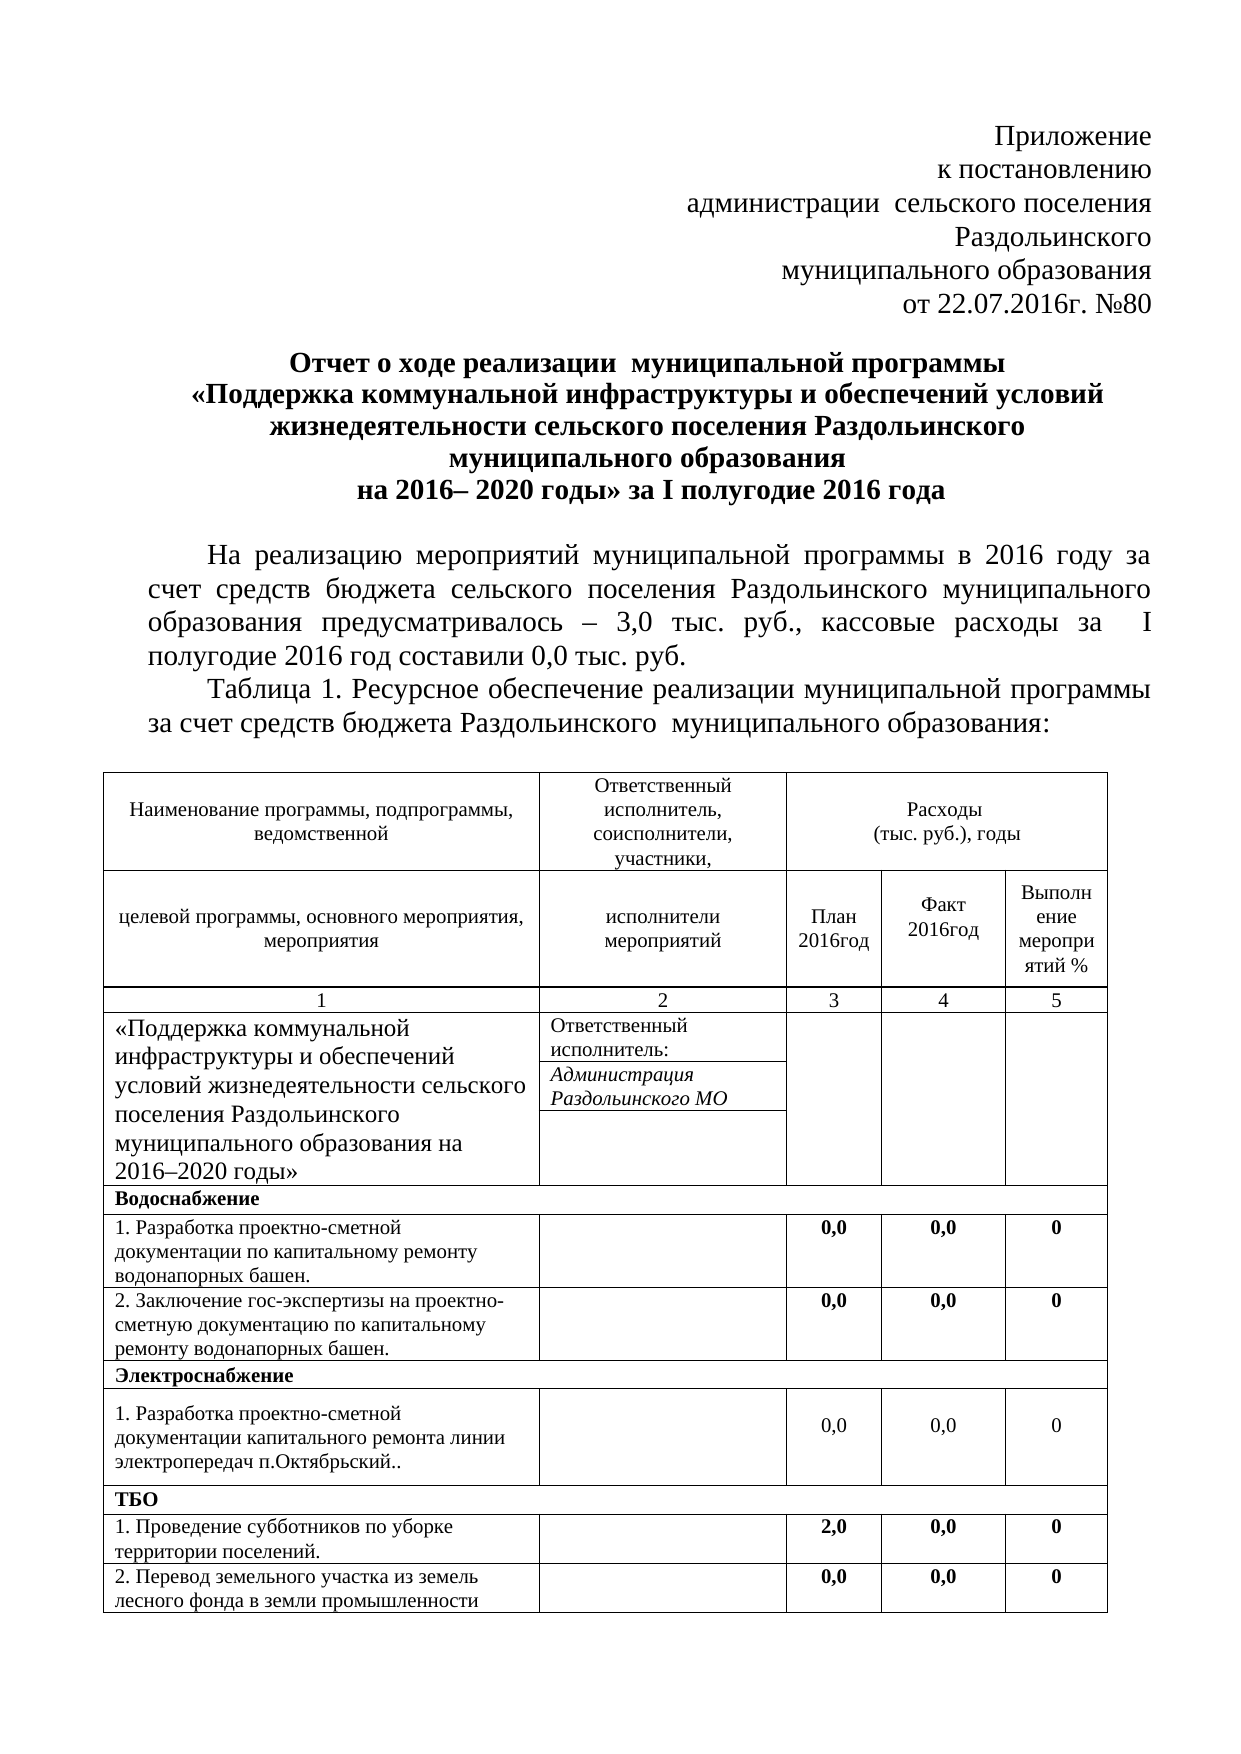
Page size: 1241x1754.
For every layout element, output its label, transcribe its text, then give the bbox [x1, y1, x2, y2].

text от 22.07.2016г. №80 [148, 286, 1152, 319]
text На реализацию мероприятий муниципальной программы в 2016 году за счет средств бюджета сельского поселения Раздольинского муниципального образования предусматривалось – 3,0 тыс. руб., кассовые расходы за I полугодие 2016 год составили 0,0 тыс. руб. [148, 537, 1152, 672]
table_cell 0 [1006, 1564, 1107, 1612]
table_cell 5 [1006, 988, 1107, 1012]
table_cell [540, 1215, 786, 1287]
table_cell 1. Разработка проектно-сметной документации по капитальному ремонту водонапорных башен. [104, 1215, 539, 1287]
table_cell 4 [882, 988, 1005, 1012]
text Приложение [148, 118, 1152, 152]
table_cell 2,0 [787, 1515, 881, 1563]
table_cell 0,0 [787, 1564, 881, 1612]
table_cell Ответственный исполнитель: [540, 1013, 786, 1061]
table_cell исполнители мероприятий [540, 871, 786, 986]
table_header Ответственный исполнитель, соисполнители, участники, [540, 773, 786, 869]
table_cell Электроснабжение [104, 1361, 1107, 1388]
text муниципального образования [148, 442, 1147, 474]
table_cell Факт 2016год [882, 871, 1005, 986]
table_cell 0,0 [882, 1389, 1005, 1485]
text администрации сельского поселения [148, 185, 1152, 219]
table_cell 2. Заключение гос-экспертизы на проектно-сметную документацию по капитальному ремонту водонапорных башен. [104, 1288, 539, 1360]
table_cell [540, 1288, 786, 1360]
table_cell 0,0 [882, 1288, 1005, 1360]
table_cell Водоснабжение [104, 1186, 1107, 1214]
table_cell 2. Перевод земельного участка из земель лесного фонда в земли промышленности [104, 1564, 539, 1612]
table_cell 0,0 [882, 1515, 1005, 1563]
text Раздольинского [148, 219, 1152, 252]
table_cell Выполнение мероприятий % [1006, 871, 1107, 986]
table_cell 0,0 [882, 1215, 1005, 1287]
text «Поддержка коммунальной инфраструктуры и обеспечений условий жизнедеятельности сельского поселения Раздольинского [148, 378, 1147, 442]
table_cell ТБО [104, 1486, 1107, 1513]
text на 2016– 2020 годы» за I полугодие 2016 года [148, 474, 1147, 506]
table_cell 0,0 [787, 1389, 881, 1485]
table_cell [540, 1564, 786, 1612]
table_cell 0,0 [787, 1288, 881, 1360]
table_cell 0,0 [787, 1215, 881, 1287]
table_cell [540, 1389, 786, 1485]
table_cell Администрация Раздольинского МО [540, 1062, 786, 1110]
table_header Наименование программы, подпрограммы, ведомственной [104, 773, 539, 869]
table_cell 1. Проведение субботников по уборке территории поселений. [104, 1515, 539, 1563]
table_cell 1. Разработка проектно-сметной документации капитального ремонта линии электропередач п.Октябрьский.. [104, 1389, 539, 1485]
table_cell «Поддержка коммунальной инфраструктуры и обеспечений условий жизнедеятельности сельского поселения Раздольинского муниципального образования на 2016–2020 годы» [104, 1013, 539, 1185]
table_cell [540, 1111, 786, 1185]
table_cell [787, 1013, 881, 1185]
table_cell 0 [1006, 1215, 1107, 1287]
table_cell 0 [1006, 1288, 1107, 1360]
table_cell 1 [104, 988, 539, 1012]
table_cell 0 [1006, 1389, 1107, 1485]
table_cell целевой программы, основного мероприятия, мероприятия [104, 871, 539, 986]
table_cell [882, 1013, 1005, 1185]
table_cell 0,0 [882, 1564, 1005, 1612]
text Отчет о ходе реализации муниципальной программы [148, 347, 1147, 378]
table_cell План 2016год [787, 871, 881, 986]
table_cell 2 [540, 988, 786, 1012]
text муниципального образования [148, 252, 1152, 286]
table_cell [1006, 1013, 1107, 1185]
text к постановлению [148, 152, 1152, 185]
text Таблица 1. Ресурсное обеспечение реализации муниципальной программы за счет средств бюджета Раздольинского муниципального образования: [148, 672, 1152, 739]
table_header Расходы (тыс. руб.), годы [787, 773, 1107, 869]
table_cell 3 [787, 988, 881, 1012]
table_cell [540, 1515, 786, 1563]
table_cell 0 [1006, 1515, 1107, 1563]
